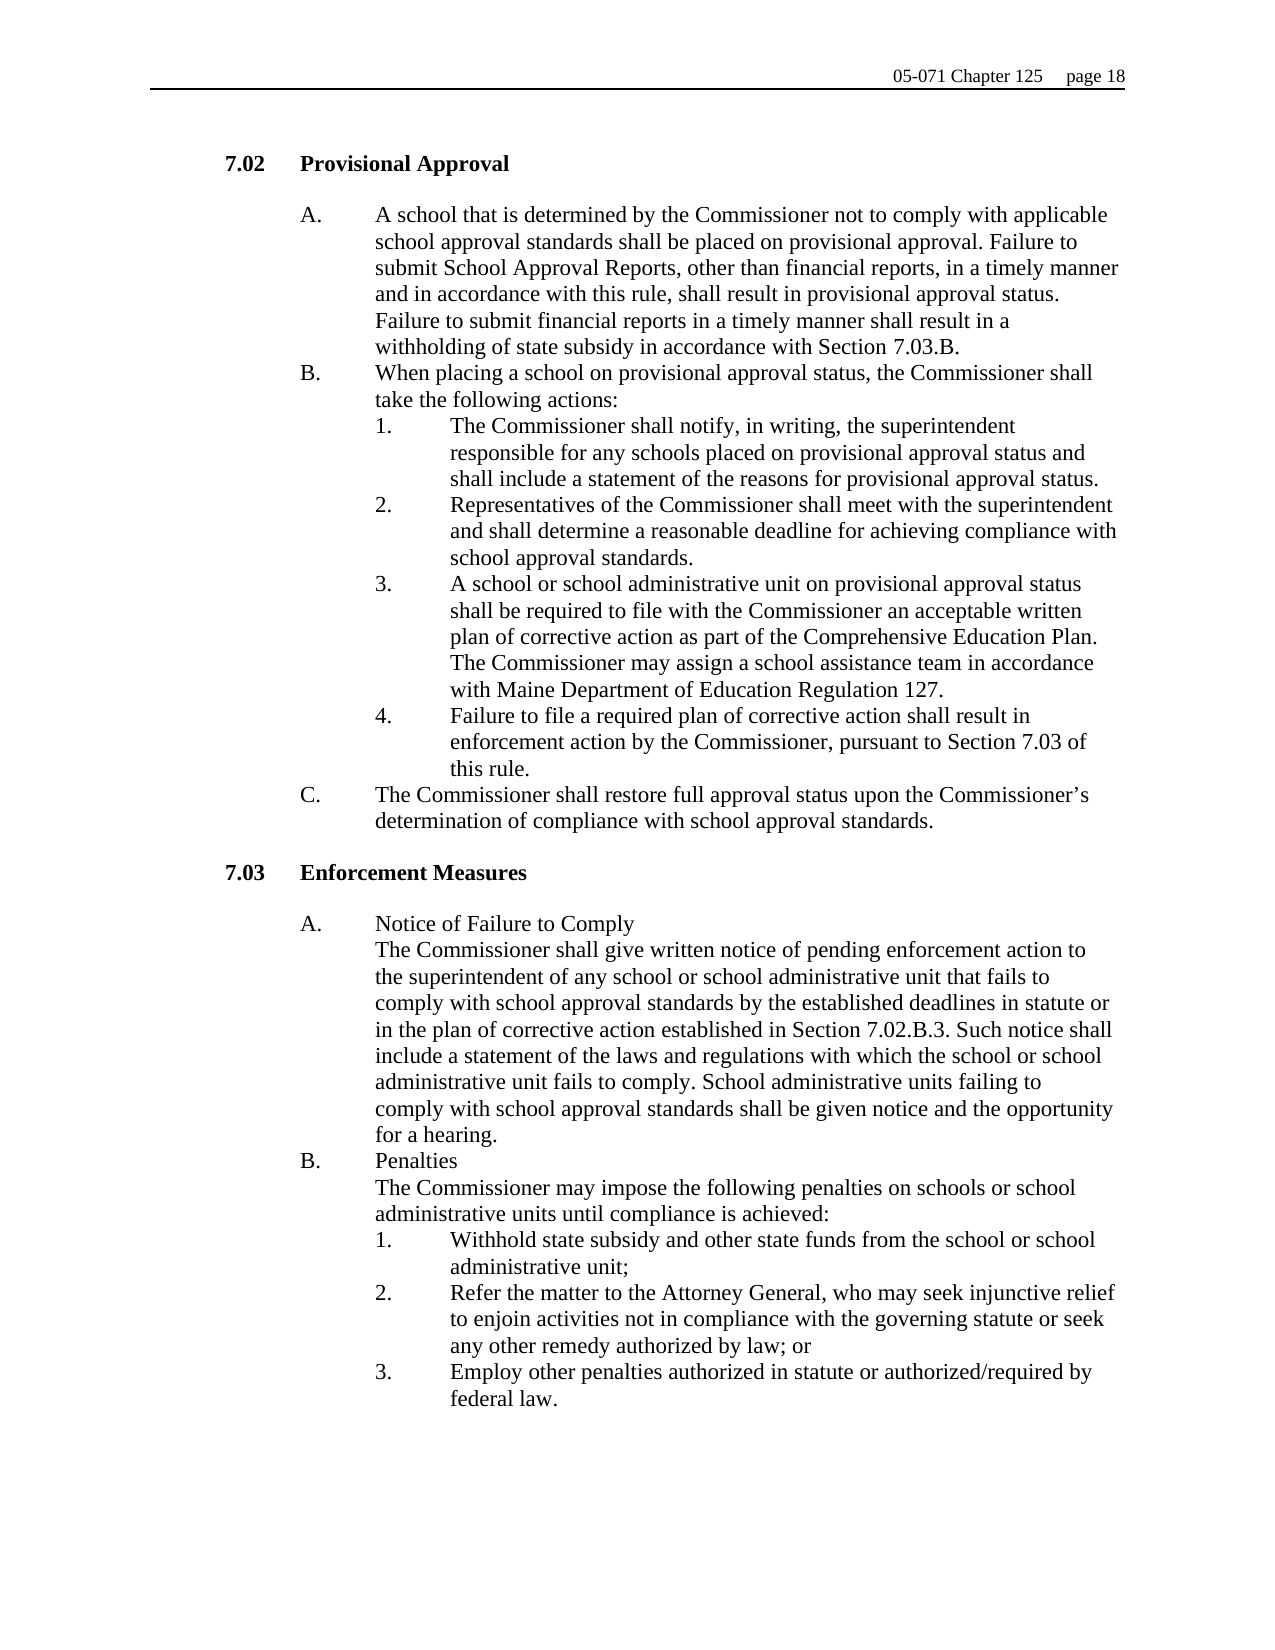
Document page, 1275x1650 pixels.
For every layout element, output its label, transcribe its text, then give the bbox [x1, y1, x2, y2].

text C. The Commissioner shall restore full approval status upon the Commissioner’s determination of compliance with school approval standards. [150, 781, 1125, 834]
text A. A school that is determined by the Commissioner not to comply with applicable school approval standards shall be placed on provisional approval. Failure to submit School Approval Reports, other than financial reports, in a timely manner and in accordance with this rule, shall result in provisional approval status. Failure to submit financial reports in a timely manner shall result in a withholding of state subsidy in accordance with Section 7.03.B. [150, 201, 1125, 359]
text B. Penalties [150, 1147, 1125, 1174]
text 2. Refer the matter to the Attorney General, who may seek injunctive relief to enjoin activities not in compliance with the governing statute or seek any other remedy authorized by law; or [150, 1279, 1125, 1358]
text 4. Failure to file a required plan of corrective action shall result in enforcement action by the Commissioner, pursuant to Section 7.03 of this rule. [150, 702, 1097, 781]
subtitle 7.03 Enforcement Measures [225, 859, 1125, 885]
text The Commissioner may impose the following penalties on schools or school administrative units until compliance is achieved: [150, 1174, 1125, 1226]
text 3. Employ other penalties authorized in statute or authorized/required by federal law. [150, 1358, 1125, 1411]
text 3. A school or school administrative unit on provisional approval status shall be required to file with the Commissioner an acceptable written plan of corrective action as part of the Comprehensive Education Plan. The Commissioner may assign a school assistance team in accordance with Maine Department of Education Regulation 127. [150, 570, 1125, 702]
text 2. Representatives of the Commissioner shall meet with the superintendent and shall determine a reasonable deadline for achieving compliance with school approval standards. [150, 491, 1125, 570]
subtitle 7.02 Provisional Approval [225, 150, 1125, 176]
text 1. The Commissioner shall notify, in writing, the superintendent responsible for any schools placed on provisional approval status and shall include a statement of the reasons for provisional approval status. [150, 412, 1125, 491]
text B. When placing a school on provisional approval status, the Commissioner shall take the following actions: [150, 359, 1125, 412]
text 1. Withhold state subsidy and other state funds from the school or school administrative unit; [150, 1226, 1125, 1279]
text The Commissioner shall give written notice of pending enforcement action to the superintendent of any school or school administrative unit that fails to comply with school approval standards by the established deadlines in statute or in the plan of corrective action established in Section 7.02.B.3. Such notice shall include a statement of the laws and regulations with which the school or school administrative unit fails to comply. School administrative units failing to comply with school approval standards shall be given notice and the opportunity for a hearing. [150, 937, 1116, 1147]
text A. Notice of Failure to Comply [150, 910, 1125, 937]
